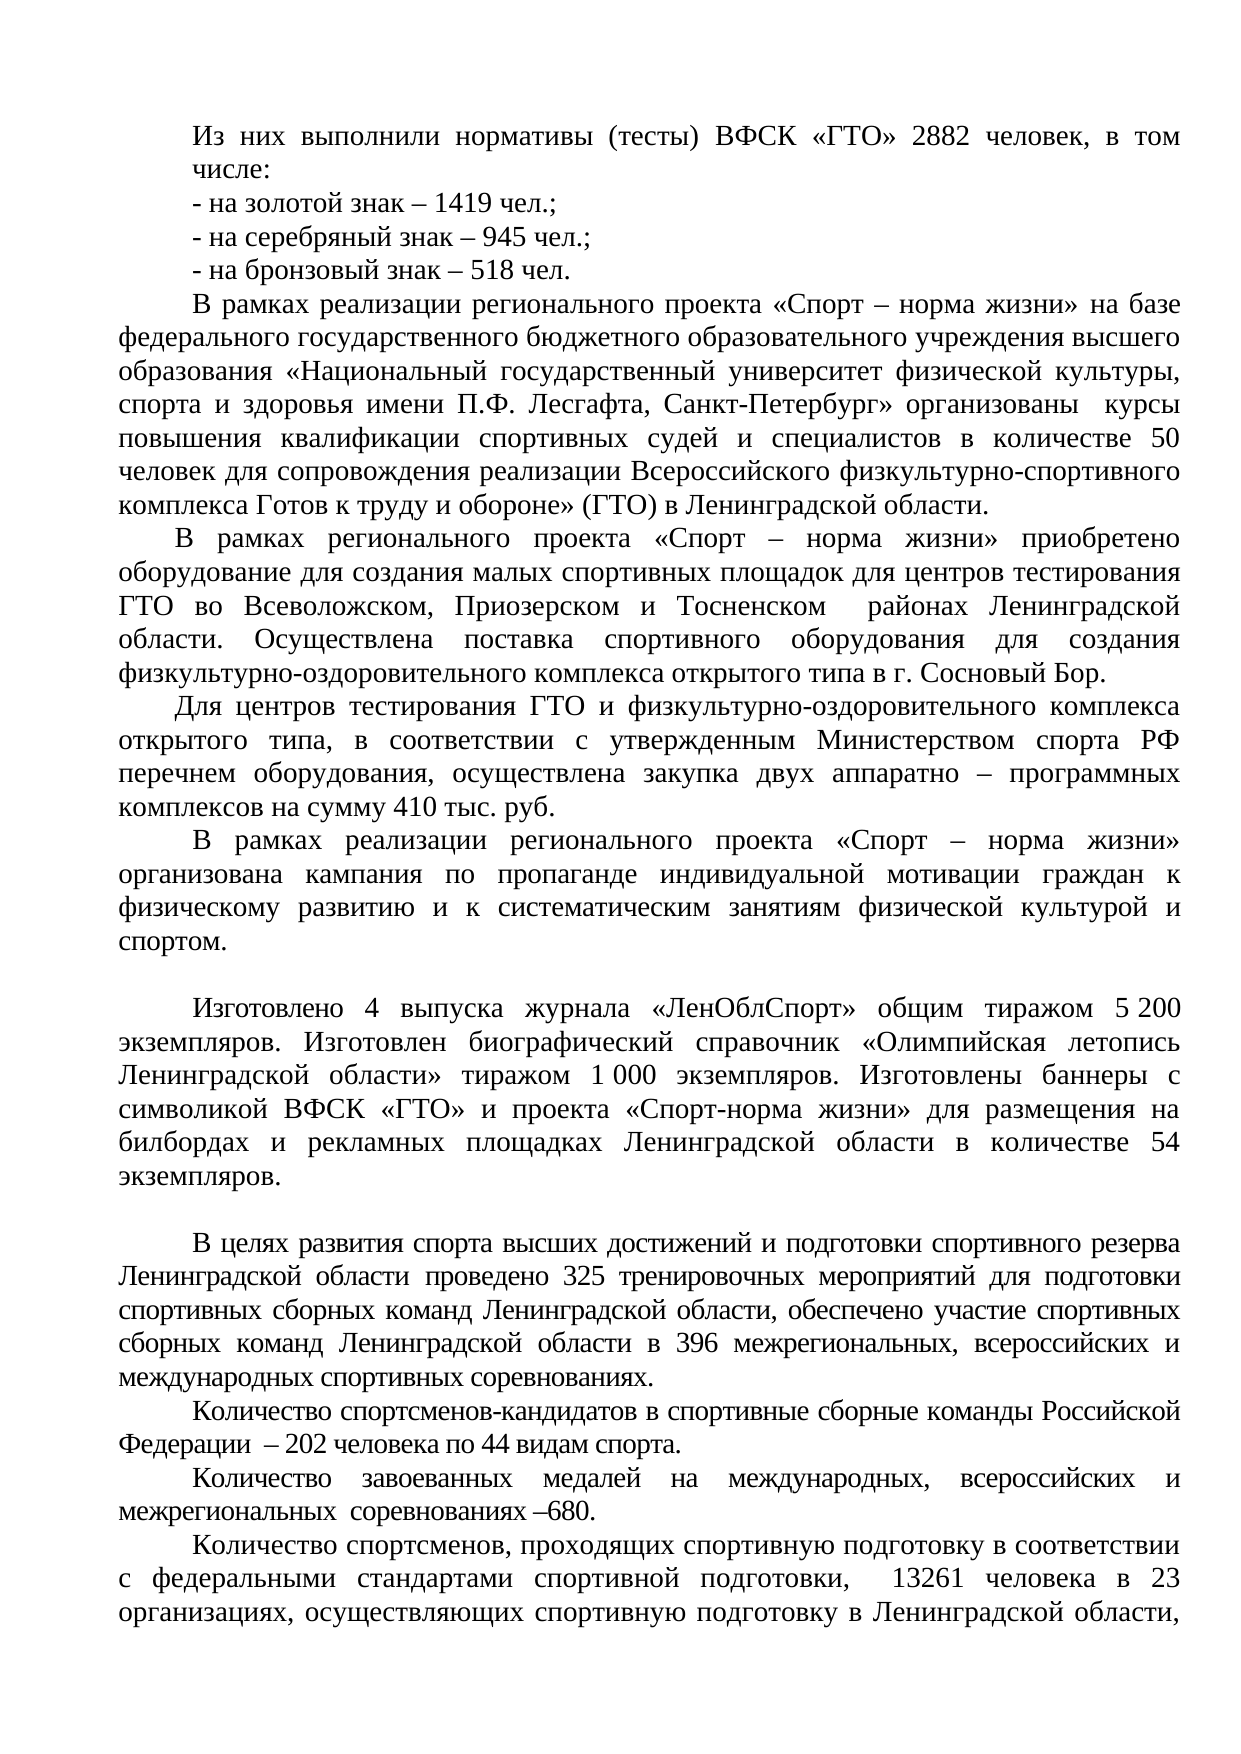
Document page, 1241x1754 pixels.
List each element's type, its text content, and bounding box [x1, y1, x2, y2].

text - на серебряный знак – 945 чел.; [192, 219, 1181, 252]
text - на бронзовый знак – 518 чел. [192, 252, 1181, 286]
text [118, 1527, 1181, 1627]
text В рамках регионального проекта «Спорт – норма жизни» приобретено оборудование для создания малых спортивных площадок для центров тестирования ГТО во Всеволожском, Приозерском и Тосненском районах Ленинградской области. Осуществлена поставка спортивного оборудования для создания физкультурно-оздоровительного комплекса открытого типа в г. Сосновый Бор. [118, 521, 1181, 688]
text Изготовлено 4 выпуска журнала «ЛенОблСпорт» общим тиражом 5 200 экземпляров. Изготовлен биографический справочник «Олимпийская летопись Ленинградской области» тиражом 1 000 экземпляров. Изготовлены баннеры с символикой ВФСК «ГТО» и проекта «Спорт-норма жизни» для размещения на билбордах и рекламных площадках Ленинградской области в количестве 54 экземпляров. [118, 990, 1181, 1191]
text Количество завоеванных медалей на международных, всероссийских и межрегиональных соревнованиях –680. [118, 1460, 1181, 1527]
text Для центров тестирования ГТО и физкультурно-оздоровительного комплекса открытого типа, в соответствии с утвержденным Министерством спорта РФ перечнем оборудования, осуществлена закупка двух аппаратно – программных комплексов на сумму 410 тыс. руб. [118, 688, 1181, 822]
text Количество спортсменов-кандидатов в спортивные сборные команды Российской Федерации – 202 человека по 44 видам спорта. [118, 1393, 1181, 1460]
text В рамках реализации регионального проекта «Спорт – норма жизни» организована кампания по пропаганде индивидуальной мотивации граждан к физическому развитию и к систематическим занятиям физической культурой и спортом. [118, 822, 1181, 957]
text В рамках реализации регионального проекта «Спорт – норма жизни» на базе федерального государственного бюджетного образовательного учреждения высшего образования «Национальный государственный университет физической культуры, спорта и здоровья имени П.Ф. Лесгафта, Санкт-Петербург» организованы курсы повышения квалификации спортивных судей и специалистов в количестве 50 человек для сопровождения реализации Всероссийского физкультурно-спортивного комплекса Готов к труду и обороне» (ГТО) в Ленинградской области. [118, 286, 1181, 521]
text Из них выполнили нормативы (тесты) ВФСК «ГТО» 2882 человек, в том числе: - на золотой знак – 1419 чел.; [192, 118, 1181, 219]
text В целях развития спорта высших достижений и подготовки спортивного резерва Ленинградской области проведено 325 тренировочных мероприятий для подготовки спортивных сборных команд Ленинградской области, обеспечено участие спортивных сборных команд Ленинградской области в 396 межрегиональных, всероссийских и международных спортивных соревнованиях. [118, 1225, 1181, 1393]
